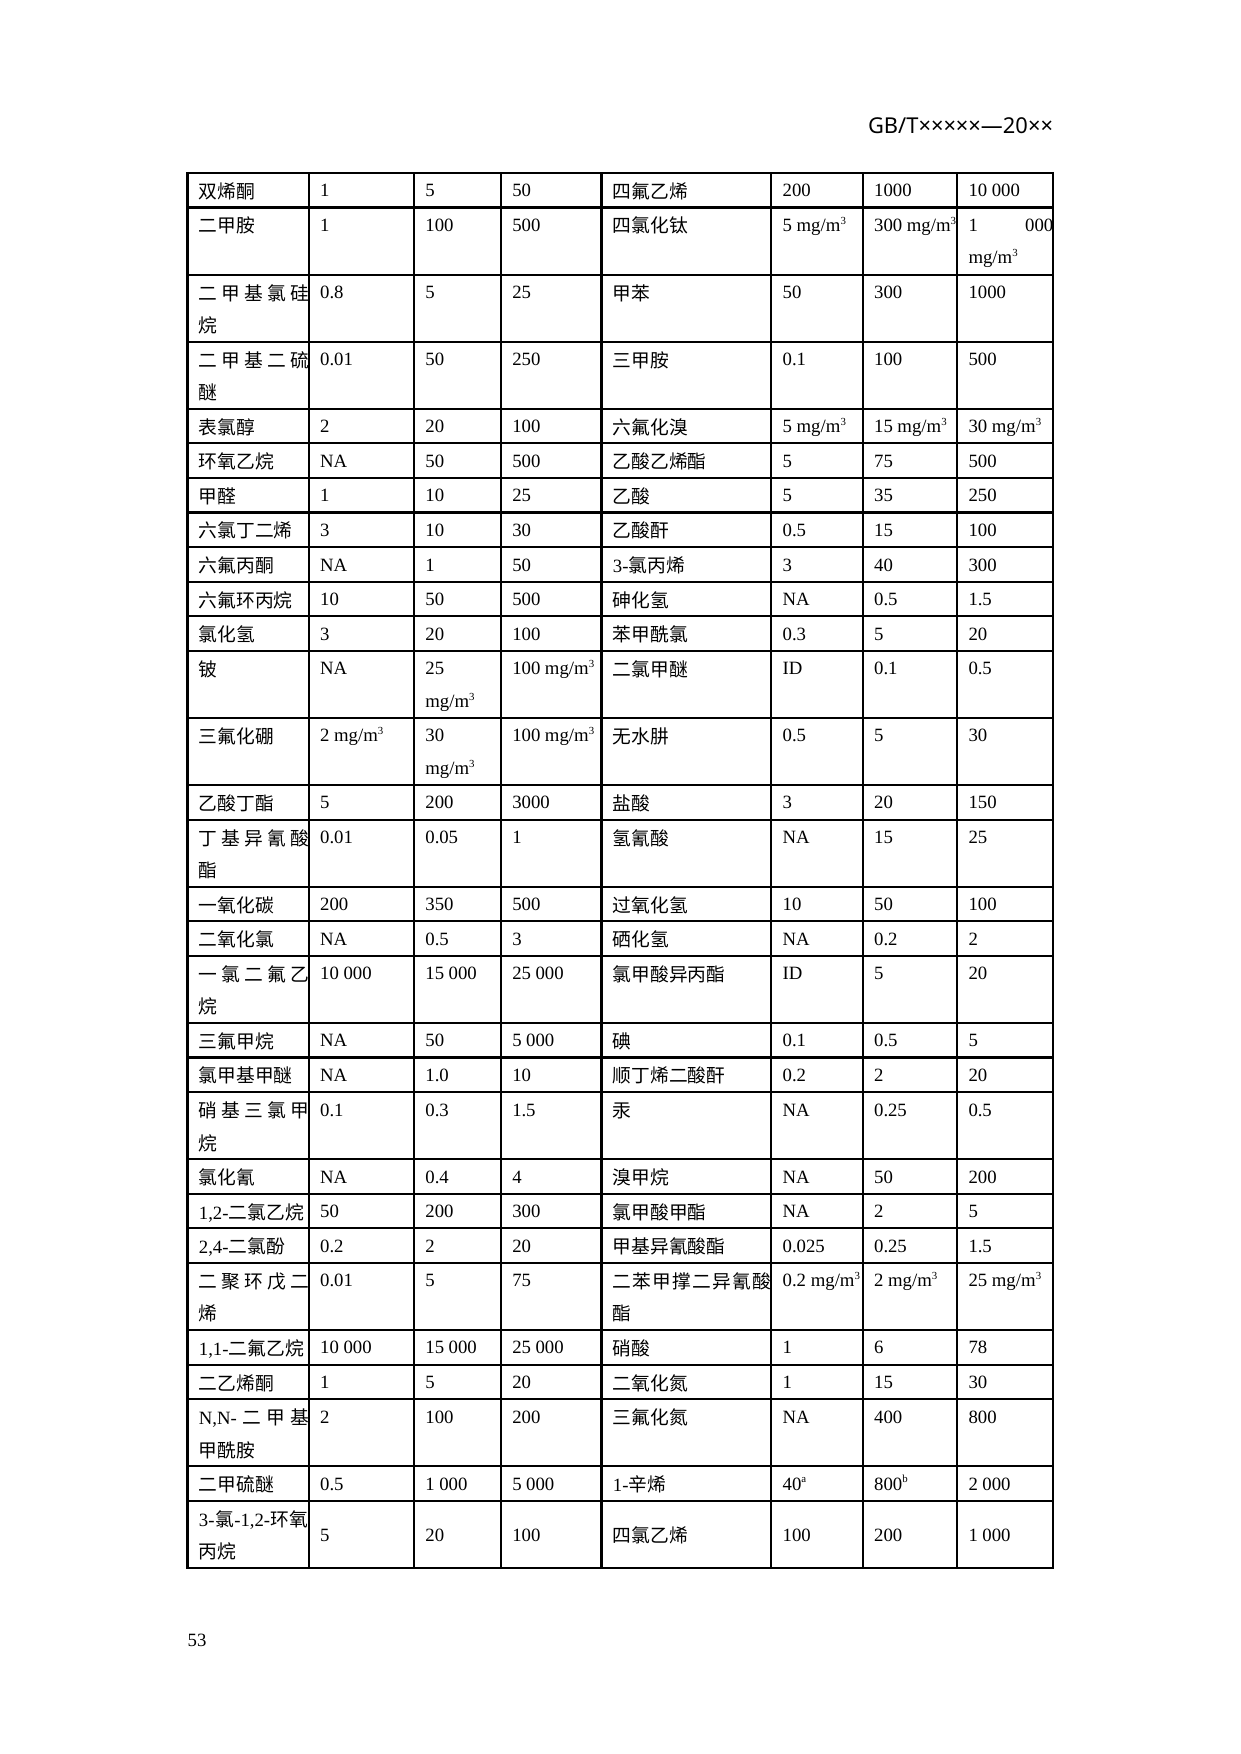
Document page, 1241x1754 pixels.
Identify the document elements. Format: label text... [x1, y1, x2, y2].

table_cell 三氟甲烷 [189, 1024, 308, 1056]
table_cell 氯甲基甲醚 [189, 1059, 308, 1091]
table_cell 2 [864, 1059, 956, 1091]
table_cell 10 000 [310, 1331, 413, 1363]
table_cell 400 [864, 1400, 956, 1465]
table_cell 10 [772, 888, 862, 920]
table_cell 1,1-二氟乙烷 [189, 1331, 308, 1363]
table_cell 30 mg/m3 [958, 410, 1052, 442]
table_cell 150 [958, 786, 1052, 818]
table_cell 100 mg/m3 [502, 719, 600, 784]
table_cell 0.01 [310, 343, 413, 408]
table_cell 15 [864, 514, 956, 546]
table_cell 乙酸丁酯 [189, 786, 308, 818]
table_cell 50 [415, 444, 500, 477]
table_cell NA [310, 1160, 413, 1193]
table_cell 5 [864, 957, 956, 1022]
table_cell 2 mg/m3 [864, 1264, 956, 1329]
table_cell 0.2 [310, 1229, 413, 1262]
table_cell 5 000 [502, 1024, 600, 1056]
table_cell 1 [415, 548, 500, 581]
table_cell [772, 1467, 862, 1500]
table_cell 5 [415, 174, 500, 206]
table_cell 25 000 [502, 957, 600, 1022]
table_cell 15 [864, 821, 956, 886]
table_cell 二氧化氯 [189, 922, 308, 955]
table_cell 三氟化氮 [603, 1400, 770, 1465]
table_cell 1 000 mg/m3 [958, 209, 1052, 273]
table_cell 5 [864, 719, 956, 784]
table_cell 0.3 [415, 1093, 500, 1158]
table_cell 0.4 [415, 1160, 500, 1193]
table_cell 100 [864, 343, 956, 408]
table_cell 15 mg/m3 [864, 410, 956, 442]
table_cell 氯甲酸异丙酯 [603, 957, 770, 1022]
table_cell 25 [958, 821, 1052, 886]
table_cell 六氯丁二烯 [189, 514, 308, 546]
table_cell 无水肼 [603, 719, 770, 784]
table_cell 六氟丙酮 [189, 548, 308, 581]
table_cell 1 [772, 1331, 862, 1363]
table_cell 0.2 [864, 922, 956, 955]
table_cell 10 [415, 514, 500, 546]
table_cell 过氧化氢 [603, 888, 770, 920]
table_cell 30 [958, 1366, 1052, 1398]
table_cell 20 [502, 1229, 600, 1262]
table_cell 5 [958, 1024, 1052, 1056]
table_cell 环氧乙烷 [189, 444, 308, 477]
table_cell 甲苯 [603, 276, 770, 341]
table_cell 六氟化溴 [603, 410, 770, 442]
table_cell NA [772, 922, 862, 955]
table_cell 40 [864, 548, 956, 581]
table_cell 500 [502, 888, 600, 920]
table_cell 3 [310, 514, 413, 546]
table_cell 硝基三氯甲烷 [189, 1093, 308, 1158]
table_cell 20 [864, 786, 956, 818]
table_cell 四氯乙烯 [603, 1502, 770, 1567]
table_cell 350 [415, 888, 500, 920]
table_cell 2 [310, 1400, 413, 1465]
table_cell 200 [415, 786, 500, 818]
table_cell 3 [502, 922, 600, 955]
table_cell 顺丁烯二酸酐 [603, 1059, 770, 1091]
table_cell 二甲胺 [189, 209, 308, 273]
table_cell 1000 [864, 174, 956, 206]
table_cell 300 [958, 548, 1052, 581]
table_cell 三甲胺 [603, 343, 770, 408]
table_cell 三氟化硼 [189, 719, 308, 784]
table_cell 10 000 [958, 174, 1052, 206]
table_cell 1.5 [958, 1229, 1052, 1262]
table_cell 0.1 [772, 1024, 862, 1056]
table_cell 0.5 [772, 719, 862, 784]
table_cell 二氯甲醚 [603, 652, 770, 717]
table_cell 3-氯丙烯 [603, 548, 770, 581]
table_cell 100 [772, 1502, 862, 1567]
table_cell 乙酸 [603, 479, 770, 511]
table_cell 300 [502, 1195, 600, 1227]
table_cell 2 [415, 1229, 500, 1262]
table_cell 15 [864, 1366, 956, 1398]
table_cell 0.01 [310, 821, 413, 886]
table_cell 1000 [958, 276, 1052, 341]
table_cell 15 000 [415, 1331, 500, 1363]
table_cell 15 000 [415, 957, 500, 1022]
table_cell 2 mg/m3 [310, 719, 413, 784]
table_cell 硝酸 [603, 1331, 770, 1363]
table_cell 乙酸酐 [603, 514, 770, 546]
table_cell 二甲基氯硅烷 [189, 276, 308, 341]
table_cell 250 [958, 479, 1052, 511]
table_cell 0.5 [958, 652, 1052, 717]
table_cell 0.01 [310, 1264, 413, 1329]
table_cell NA [772, 1195, 862, 1227]
table_cell 20 [958, 617, 1052, 650]
table_cell 10 [310, 583, 413, 615]
table_cell ID [772, 652, 862, 717]
table_cell NA [310, 444, 413, 477]
table_cell 1 000 [415, 1467, 500, 1500]
table_cell 100 [415, 1400, 500, 1465]
table_cell NA [310, 1024, 413, 1056]
table_cell 3000 [502, 786, 600, 818]
table_cell 1 [310, 174, 413, 206]
table_cell 1 [772, 1366, 862, 1398]
table_cell 20 [958, 1059, 1052, 1091]
table_cell NA [310, 922, 413, 955]
table_cell NA [310, 548, 413, 581]
table_cell 0.3 [772, 617, 862, 650]
table_cell 10 [502, 1059, 600, 1091]
table_cell 50 [310, 1195, 413, 1227]
table_cell 200 [958, 1160, 1052, 1193]
table_cell 3-氯-1,2-环氧丙烷 [189, 1502, 308, 1567]
table_cell 1 [310, 1366, 413, 1398]
table_cell 500 [958, 343, 1052, 408]
table_cell 1.5 [502, 1093, 600, 1158]
table_cell 5 [415, 1366, 500, 1398]
table_cell 100 mg/m3 [502, 652, 600, 717]
table_cell 0.1 [864, 652, 956, 717]
table_cell 盐酸 [603, 786, 770, 818]
table_cell 硒化氢 [603, 922, 770, 955]
table_cell 50 [502, 548, 600, 581]
table_cell ID [772, 957, 862, 1022]
table_cell 500 [502, 444, 600, 477]
table_cell 50 [864, 1160, 956, 1193]
table_cell NA [772, 821, 862, 886]
table_cell 0.2 mg/m3 [772, 1264, 862, 1329]
table_cell 2 [958, 922, 1052, 955]
table_cell 甲基异氰酸酯 [603, 1229, 770, 1262]
table_cell 100 [415, 209, 500, 273]
table_cell 50 [502, 174, 600, 206]
table_cell 5 [772, 444, 862, 477]
table_cell NA [310, 1059, 413, 1091]
table_cell 丁基异氰酸酯 [189, 821, 308, 886]
table_cell NA [772, 1093, 862, 1158]
table_cell N,N-二甲基甲酰胺 [189, 1400, 308, 1465]
table_cell 200 [864, 1502, 956, 1567]
table_cell 二氧化氮 [603, 1366, 770, 1398]
table_cell 0.025 [772, 1229, 862, 1262]
table_cell 0.5 [864, 1024, 956, 1056]
table_cell 1 [502, 821, 600, 886]
table_cell 300 [864, 276, 956, 341]
table_cell NA [772, 1400, 862, 1465]
table_cell 二乙烯酮 [189, 1366, 308, 1398]
table_cell 20 [415, 1502, 500, 1567]
table_cell 500 [502, 583, 600, 615]
table_cell 1.5 [958, 583, 1052, 615]
table_cell 1 000 [958, 1502, 1052, 1567]
table_cell 0.5 [864, 583, 956, 615]
table_cell NA [310, 652, 413, 717]
table_cell 砷化氢 [603, 583, 770, 615]
table_cell 碘 [603, 1024, 770, 1056]
table_cell 200 [415, 1195, 500, 1227]
table_cell 0.05 [415, 821, 500, 886]
table_cell 800 [958, 1400, 1052, 1465]
table_cell 2 [864, 1195, 956, 1227]
table_cell 10 [415, 479, 500, 511]
table_cell 表氯醇 [189, 410, 308, 442]
table_cell 六氟环丙烷 [189, 583, 308, 615]
table_cell 25 mg/m3 [415, 652, 500, 717]
table_cell 1 [310, 209, 413, 273]
table_cell 6 [864, 1331, 956, 1363]
table_cell 0.25 [864, 1229, 956, 1262]
table_cell 2,4-二氯酚 [189, 1229, 308, 1262]
table_cell 5 000 [502, 1467, 600, 1500]
table_cell 5 mg/m3 [772, 410, 862, 442]
table_cell 250 [502, 343, 600, 408]
table_cell 300 mg/m3 [864, 209, 956, 273]
table_cell 78 [958, 1331, 1052, 1363]
table_cell 甲醛 [189, 479, 308, 511]
table_cell 0.5 [310, 1467, 413, 1500]
table_cell 二甲硫醚 [189, 1467, 308, 1500]
table_cell 1 [310, 479, 413, 511]
table_cell 2 000 [958, 1467, 1052, 1500]
table_cell 5 mg/m3 [772, 209, 862, 273]
table_cell 一氧化碳 [189, 888, 308, 920]
table_cell 800b [864, 1467, 956, 1500]
table_cell 5 [772, 479, 862, 511]
table_cell 0.5 [772, 514, 862, 546]
table_cell 5 [864, 617, 956, 650]
table_cell 5 [415, 1264, 500, 1329]
table_cell 四氟乙烯 [603, 174, 770, 206]
table_cell 0.8 [310, 276, 413, 341]
table_cell 4 [502, 1160, 600, 1193]
table_cell 苯甲酰氯 [603, 617, 770, 650]
table_cell NA [772, 1160, 862, 1193]
table_cell 1.0 [415, 1059, 500, 1091]
table_cell 500 [502, 209, 600, 273]
table_cell 5 [958, 1195, 1052, 1227]
table_cell NA [772, 583, 862, 615]
table_cell 铍 [189, 652, 308, 717]
table_cell 25 [502, 276, 600, 341]
table_cell 0.2 [772, 1059, 862, 1091]
table_cell 500 [958, 444, 1052, 477]
table_cell 50 [415, 343, 500, 408]
table_cell 20 [958, 957, 1052, 1022]
table_cell 50 [864, 888, 956, 920]
table_cell 100 [502, 1502, 600, 1567]
table_cell 5 [310, 786, 413, 818]
table_cell 汞 [603, 1093, 770, 1158]
table_cell 75 [864, 444, 956, 477]
table_cell 25 [502, 479, 600, 511]
table_cell 0.1 [772, 343, 862, 408]
table_cell 0.5 [958, 1093, 1052, 1158]
table_cell 50 [415, 583, 500, 615]
table_cell 二苯甲撑二异氰酸酯 [603, 1264, 770, 1329]
table_cell 二聚环戊二烯 [189, 1264, 308, 1329]
table_cell 50 [415, 1024, 500, 1056]
table_cell 一氯二氟乙烷 [189, 957, 308, 1022]
table_cell 100 [958, 888, 1052, 920]
table_cell 5 [310, 1502, 413, 1567]
table_cell 50 [772, 276, 862, 341]
table_cell 1-辛烯 [603, 1467, 770, 1500]
table_cell 3 [310, 617, 413, 650]
table_cell 0.1 [310, 1093, 413, 1158]
table_cell 100 [502, 410, 600, 442]
table_cell 20 [415, 410, 500, 442]
table_cell 35 [864, 479, 956, 511]
table_cell 30 [502, 514, 600, 546]
table_cell 1,2-二氯乙烷 [189, 1195, 308, 1227]
table_cell 200 [502, 1400, 600, 1465]
table_cell 20 [502, 1366, 600, 1398]
table_cell 10 000 [310, 957, 413, 1022]
table_cell 75 [502, 1264, 600, 1329]
table_cell 乙酸乙烯酯 [603, 444, 770, 477]
table_cell 20 [415, 617, 500, 650]
table_cell 30 mg/m3 [415, 719, 500, 784]
table_cell 200 [310, 888, 413, 920]
table_cell 双烯酮 [189, 174, 308, 206]
table_cell 3 [772, 548, 862, 581]
table_cell 3 [772, 786, 862, 818]
table_cell 二甲基二硫醚 [189, 343, 308, 408]
table_cell 氢氰酸 [603, 821, 770, 886]
table_cell 25 000 [502, 1331, 600, 1363]
table_cell 30 [958, 719, 1052, 784]
table_cell 100 [502, 617, 600, 650]
table_cell 200 [772, 174, 862, 206]
table_cell 5 [415, 276, 500, 341]
table_cell 25 mg/m3 [958, 1264, 1052, 1329]
table_cell 0.5 [415, 922, 500, 955]
table_cell 氯甲酸甲酯 [603, 1195, 770, 1227]
table_cell 溴甲烷 [603, 1160, 770, 1193]
table_cell 氯化氢 [189, 617, 308, 650]
table_cell 四氯化钛 [603, 209, 770, 273]
table_cell 100 [958, 514, 1052, 546]
table_cell 2 [310, 410, 413, 442]
table_cell 氯化氰 [189, 1160, 308, 1193]
table_cell 0.25 [864, 1093, 956, 1158]
